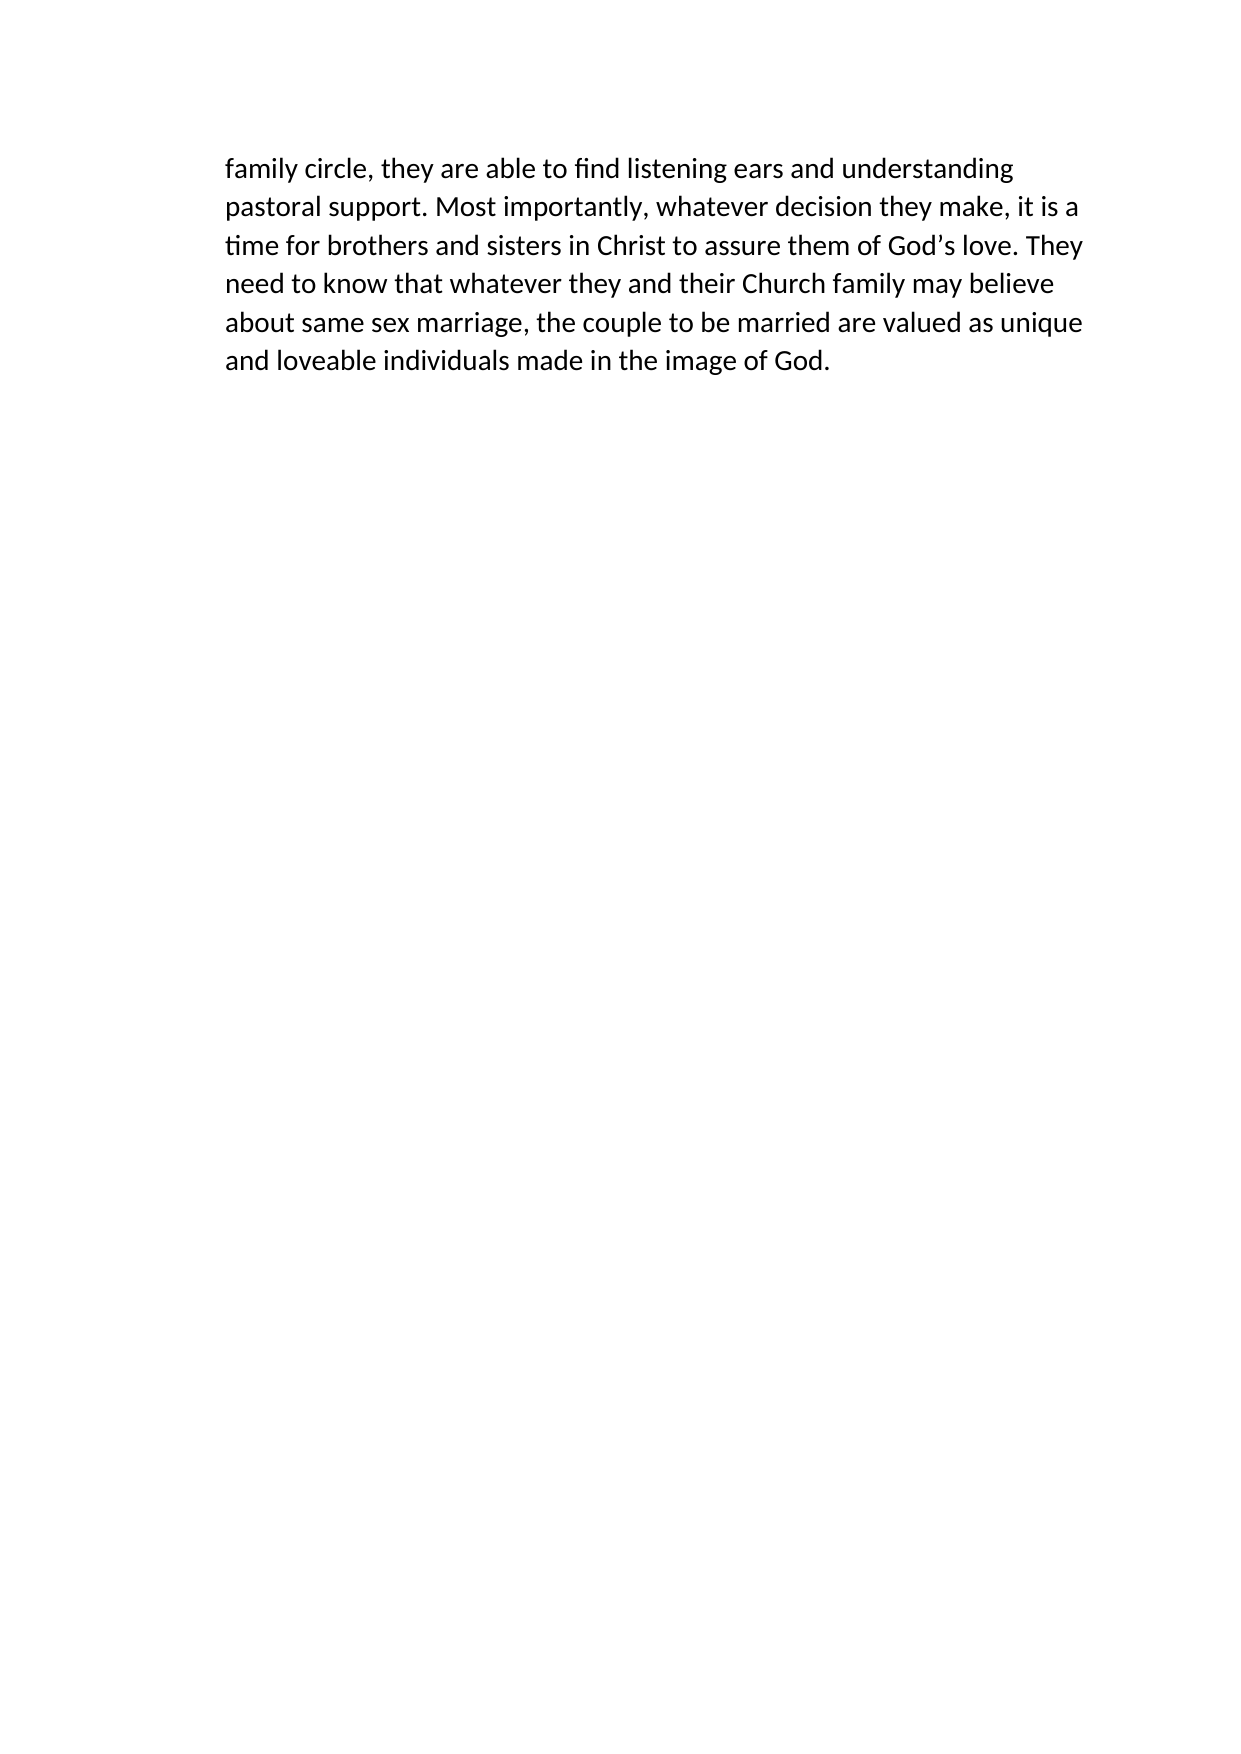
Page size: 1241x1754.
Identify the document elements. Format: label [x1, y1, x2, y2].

text [225, 150, 1090, 378]
